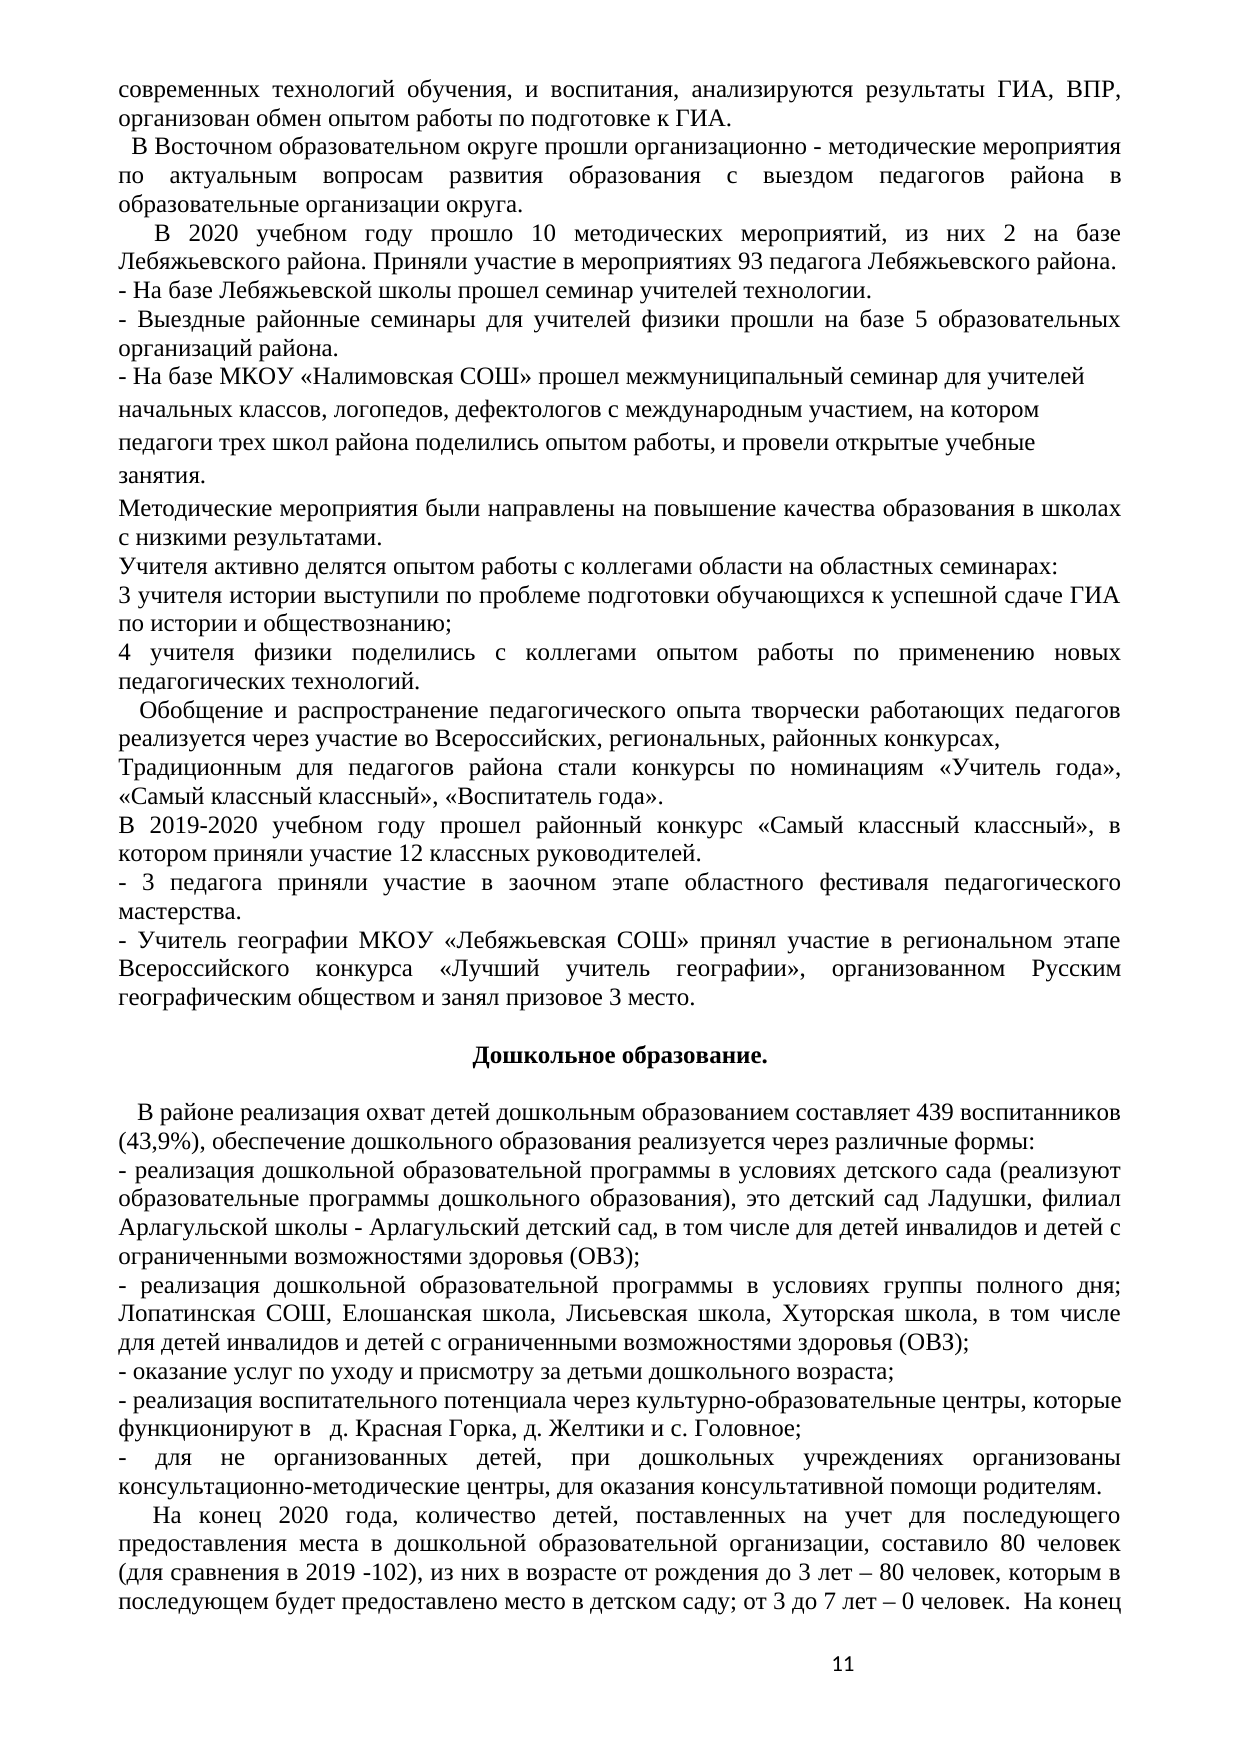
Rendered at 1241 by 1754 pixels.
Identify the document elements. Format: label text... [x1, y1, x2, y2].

text Обобщение и распространение педагогического опыта творчески работающих педагогов реализуется через участие во Всероссийских, региональных, районных конкурсах, [118, 695, 1122, 752]
text - Выездные районные семинары для учителей физики прошли на базе 5 образовательных организаций района. [118, 304, 1122, 361]
text - реализация дошкольной образовательной программы в условиях группы полного дня; Лопатинская СОШ, Елошанская школа, Лисьевская школа, Хуторская школа, в том числе для детей инвалидов и детей с ограниченными возможностями здоровья (ОВЗ); [118, 1270, 1122, 1356]
text Методические мероприятия были направлены на повышение качества образования в школах с низкими результатами. [118, 493, 1122, 551]
text В Восточном образовательном округе прошли организационно - методические мероприятия по актуальным вопросам развития образования с выездом педагогов района в образовательные организации округа. [118, 131, 1122, 218]
text - реализация воспитательного потенциала через культурно-образовательные центры, которые функционируют в д. Красная Горка, д. Желтики и с. Головное; [118, 1385, 1122, 1442]
text Учителя активно делятся опытом работы с коллегами области на областных семинарах: [118, 551, 1122, 580]
text В районе реализация охват детей дошкольным образованием составляет 439 воспитанников (43,9%), обеспечение дошкольного образования реализуется через различные формы: [118, 1097, 1122, 1155]
text 4 учителя физики поделились с коллегами опытом работы по применению новых педагогических технологий. [118, 637, 1122, 695]
text В 2020 учебном году прошло 10 методических мероприятий, из них 2 на базе Лебяжьевского района. Приняли участие в мероприятиях 93 педагога Лебяжьевского района. [118, 218, 1122, 275]
text 3 учителя истории выступили по проблеме подготовки обучающихся к успешной сдаче ГИА по истории и обществознанию; [118, 580, 1122, 637]
text В 2019-2020 учебном году прошел районный конкурс «Самый классный классный», в котором приняли участие 12 классных руководителей. [118, 810, 1122, 867]
text Традиционным для педагогов района стали конкурсы по номинациям «Учитель года», «Самый классный классный», «Воспитатель года». [118, 752, 1122, 810]
text - оказание услуг по уходу и присмотру за детьми дошкольного возраста; [118, 1356, 1122, 1385]
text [118, 74, 1122, 131]
text - Учитель географии МКОУ «Лебяжьевская СОШ» принял участие в региональном этапе Всероссийского конкурса «Лучший учитель географии», организованном Русским географическим обществом и занял призовое 3 место. [118, 925, 1122, 1011]
text - На базе Лебяжьевской школы прошел семинар учителей технологии. [118, 275, 1122, 304]
text - реализация дошкольной образовательной программы в условиях детского сада (реализуют образовательные программы дошкольного образования), это детский сад Ладушки, филиал Арлагульской школы - Арлагульский детский сад, в том числе для детей инвалидов и детей с ограниченными возможностями здоровья (ОВЗ); [118, 1155, 1122, 1270]
text - 3 педагога приняли участие в заочном этапе областного фестиваля педагогического мастерства. [118, 867, 1122, 925]
text - На базе МКОУ «Налимовская СОШ» прошел межмуниципальный семинар для учителей начальных классов, логопедов, дефектологов с международным участием, на котором педагоги трех школ района поделились опытом работы, и провели открытые учебные занятия. [118, 361, 1122, 489]
text - для не организованных детей, при дошкольных учреждениях организованы консультационно-методические центры, для оказания консультативной помощи родителям. [118, 1442, 1122, 1500]
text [118, 1500, 1122, 1615]
text Дошкольное образование. [118, 1040, 1122, 1068]
